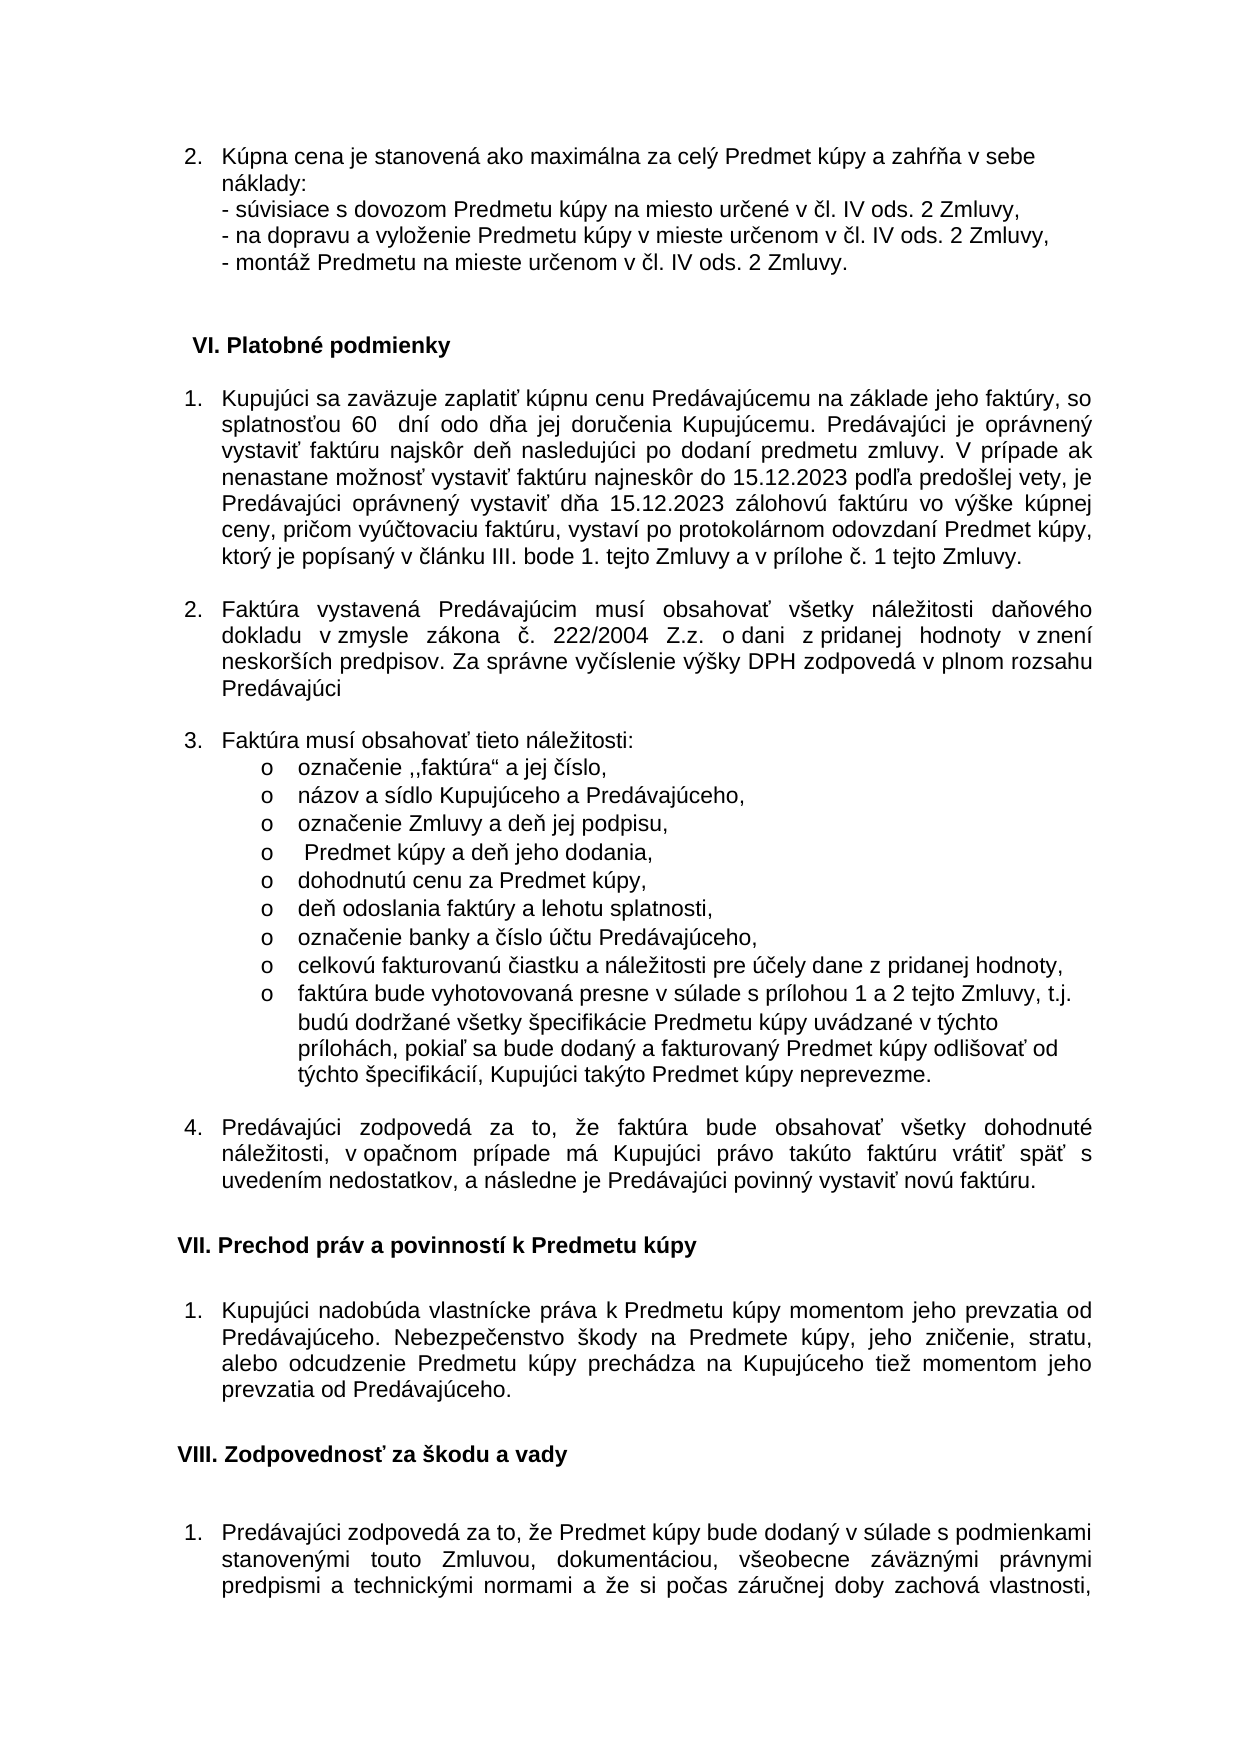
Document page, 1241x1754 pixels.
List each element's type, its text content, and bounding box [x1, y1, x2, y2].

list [184, 1519, 1093, 1598]
list Predávajúci zodpovedá za to, že faktúra bude obsahovať všetky dohodnuté náležitosti, v opačnom prípade má Kupujúci právo takúto faktúru vrátiť späť s uvedením nedostatkov, a následne je Predávajúci povinný vystaviť novú faktúru. [184, 1114, 1093, 1193]
list Faktúra vystavená Predávajúcim musí obsahovať všetky náležitosti daňového dokladu v zmysle zákona č. 222/2004 Z.z. o dani z pridanej hodnoty v znení neskorších predpisov. Za správne vyčíslenie výšky DPH zodpovedá v plnom rozsahu Predávajúci [184, 596, 1093, 701]
text - na dopravu a vyloženie Predmetu kúpy v mieste určenom v čl. IV ods. 2 Zmluvy, [148, 222, 1093, 249]
text VI. Platobné podmienky [148, 332, 1093, 358]
list Kupujúci sa zaväzuje zaplatiť kúpnu cenu Predávajúcemu na základe jeho faktúry, so splatnosťou 60 dní odo dňa jej doručenia Kupujúcemu. Predávajúci je oprávnený vystaviť faktúru najskôr deň nasledujúci po dodaní predmetu zmluvy. V prípade ak nenastane možnosť vystaviť faktúru najneskôr do 15.12.2023 podľa predošlej vety, je Predávajúci oprávnený vystaviť dňa 15.12.2023 zálohovú faktúru vo výške kúpnej ceny, pričom vyúčtovaciu faktúru, vystaví po protokolárnom odovzdaní Predmet kúpy, ktorý je popísaný v článku III. bode 1. tejto Zmluvy a v prílohe č. 1 tejto Zmluvy. [184, 385, 1093, 569]
text VIII. Zodpovednosť za škodu a vady [177, 1441, 1093, 1468]
list Predmet kúpy a deň jeho dodania, [260, 839, 1093, 867]
text - montáž Predmetu na mieste určenom v čl. IV ods. 2 Zmluvy. [148, 249, 1093, 275]
list názov a sídlo Kupujúceho a Predávajúceho, [260, 782, 1093, 810]
list Kúpna cena je stanovená ako maximálna za celý Predmet kúpy a zahŕňa v sebe náklady: [184, 143, 1093, 196]
list Kupujúci nadobúda vlastnícke práva k Predmetu kúpy momentom jeho prevzatia od Predávajúceho. Nebezpečenstvo škody na Predmete kúpy, jeho zničenie, stratu, alebo odcudzenie Predmetu kúpy prechádza na Kupujúceho tiež momentom jeho prevzatia od Predávajúceho. [184, 1297, 1093, 1403]
list Faktúra musí obsahovať tieto náležitosti: [184, 727, 1093, 754]
list označenie Zmluvy a deň jej podpisu, [260, 810, 1093, 839]
list deň odoslania faktúry a lehotu splatnosti, [260, 895, 1093, 924]
list celkovú fakturovanú čiastku a náležitosti pre účely dane z pridanej hodnoty, [260, 952, 1093, 980]
text VII. Prechod práv a povinností k Predmetu kúpy [177, 1232, 1093, 1258]
list faktúra bude vyhotovovaná presne v súlade s prílohou 1 a 2 tejto Zmluvy, t.j. budú dodržané všetky špecifikácie Predmetu kúpy uvádzané v týchto prílohách, pokiaľ sa bude dodaný a fakturovaný Predmet kúpy odlišovať od týchto špecifikácií, Kupujúci takýto Predmet kúpy neprevezme. [260, 980, 1093, 1088]
list označenie banky a číslo účtu Predávajúceho, [260, 924, 1093, 952]
text - súvisiace s dovozom Predmetu kúpy na miesto určené v čl. IV ods. 2 Zmluvy, [148, 196, 1093, 222]
list dohodnutú cenu za Predmet kúpy, [260, 867, 1093, 895]
list označenie ,,faktúra“ a jej číslo, [260, 754, 1093, 782]
